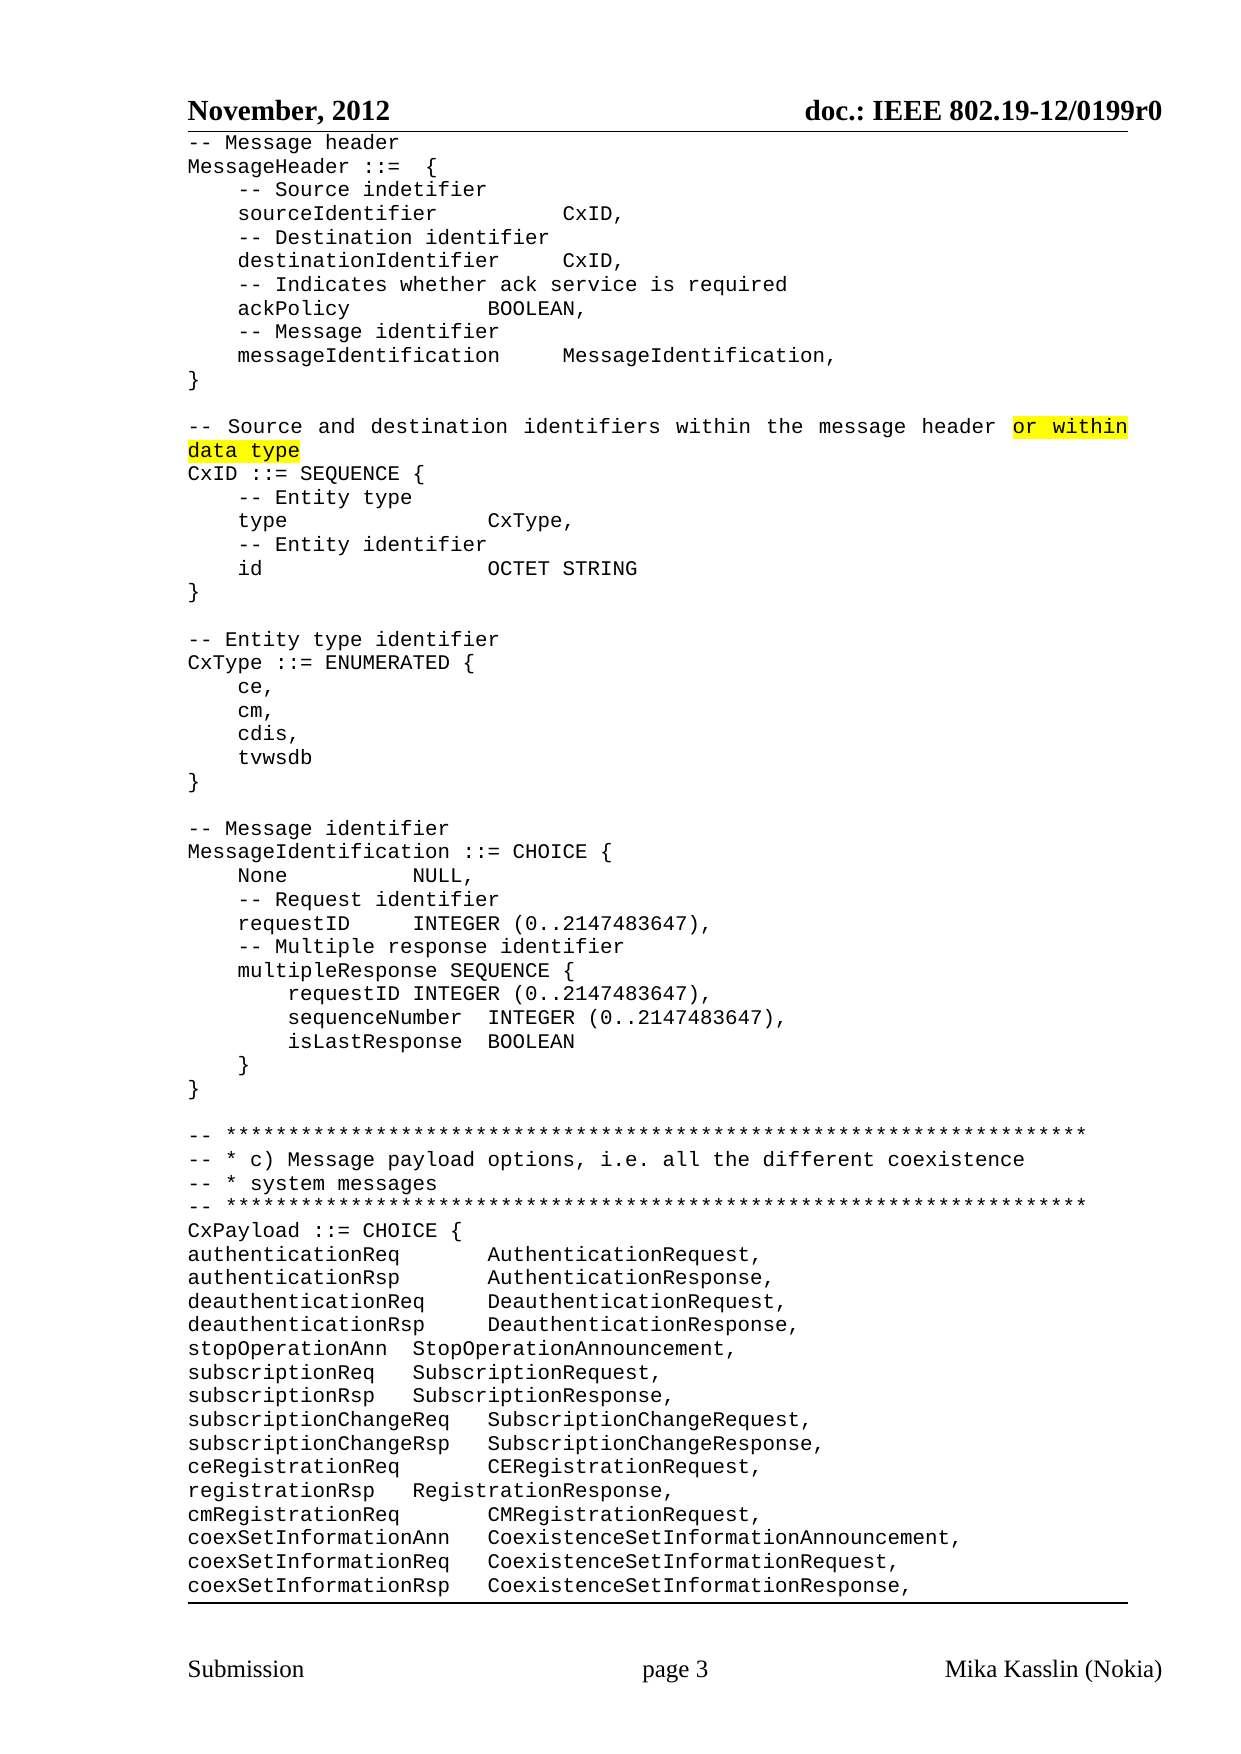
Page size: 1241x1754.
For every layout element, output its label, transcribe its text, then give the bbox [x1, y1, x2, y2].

text -- Destination identifier [187, 227, 1128, 250]
text stopOperationAnn StopOperationAnnouncement, [187, 1338, 1128, 1362]
text coexSetInformationAnn CoexistenceSetInformationAnnouncement, [187, 1527, 1128, 1551]
text } [187, 1054, 1128, 1078]
text -- Request identifier [187, 889, 1128, 912]
text coexSetInformationReq CoexistenceSetInformationRequest, [187, 1551, 1128, 1574]
text coexSetInformationRsp CoexistenceSetInformationResponse, [187, 1574, 1128, 1598]
text CxType ::= ENUMERATED { [187, 652, 1128, 676]
text } [187, 369, 1128, 392]
text CxPayload ::= CHOICE { [187, 1220, 1128, 1243]
text tvwsdb [187, 747, 1128, 771]
text CxID ::= SEQUENCE { [187, 463, 1128, 487]
text } [187, 581, 1128, 605]
text -- Message identifier [187, 321, 1128, 345]
text id OCTET STRING [187, 558, 1128, 581]
text subscriptionChangeReq SubscriptionChangeRequest, [187, 1409, 1128, 1433]
text ackPolicy BOOLEAN, [187, 298, 1128, 321]
text isLastResponse BOOLEAN [187, 1031, 1128, 1054]
text -- Source and destination identifiers within the message header or within data type [187, 416, 1128, 463]
text sourceIdentifier CxID, [187, 203, 1128, 227]
text cmRegistrationReq CMRegistrationRequest, [187, 1504, 1128, 1527]
text -- * c) Message payload options, i.e. all the different coexistence [187, 1149, 1128, 1173]
text subscriptionRsp SubscriptionResponse, [187, 1385, 1128, 1409]
text -- Multiple response identifier [187, 936, 1128, 960]
text ce, [187, 676, 1128, 700]
text -- ********************************************************************* [187, 1125, 1128, 1149]
text cdis, [187, 723, 1128, 747]
text type CxType, [187, 511, 1128, 534]
text None NULL, [187, 865, 1128, 889]
text -- Entity type [187, 487, 1128, 511]
text -- Entity identifier [187, 534, 1128, 558]
text requestID INTEGER (0..2147483647), [187, 983, 1128, 1007]
text -- Message identifier [187, 818, 1128, 842]
text authenticationReq AuthenticationRequest, [187, 1243, 1128, 1267]
text } [187, 771, 1128, 794]
text -- ********************************************************************* [187, 1196, 1128, 1220]
text authenticationRsp AuthenticationResponse, [187, 1267, 1128, 1291]
text -- * system messages [187, 1173, 1128, 1196]
text cm, [187, 700, 1128, 723]
text -- Source indetifier [187, 179, 1128, 203]
text -- Entity type identifier [187, 629, 1128, 652]
text MessageHeader ::= { [187, 156, 1128, 179]
text -- Message header [187, 132, 1128, 156]
text subscriptionChangeRsp SubscriptionChangeResponse, [187, 1433, 1128, 1456]
text } [187, 1078, 1128, 1102]
text subscriptionReq SubscriptionRequest, [187, 1362, 1128, 1385]
text deauthenticationReq DeauthenticationRequest, [187, 1291, 1128, 1314]
text registrationRsp RegistrationResponse, [187, 1480, 1128, 1504]
text multipleResponse SEQUENCE { [187, 960, 1128, 983]
text deauthenticationRsp DeauthenticationResponse, [187, 1314, 1128, 1338]
text -- Indicates whether ack service is required [187, 274, 1128, 298]
text ceRegistrationReq CERegistrationRequest, [187, 1456, 1128, 1480]
text requestID INTEGER (0..2147483647), [187, 912, 1128, 936]
text destinationIdentifier CxID, [187, 250, 1128, 274]
text messageIdentification MessageIdentification, [187, 345, 1128, 369]
text MessageIdentification ::= CHOICE { [187, 842, 1128, 865]
text sequenceNumber INTEGER (0..2147483647), [187, 1007, 1128, 1031]
